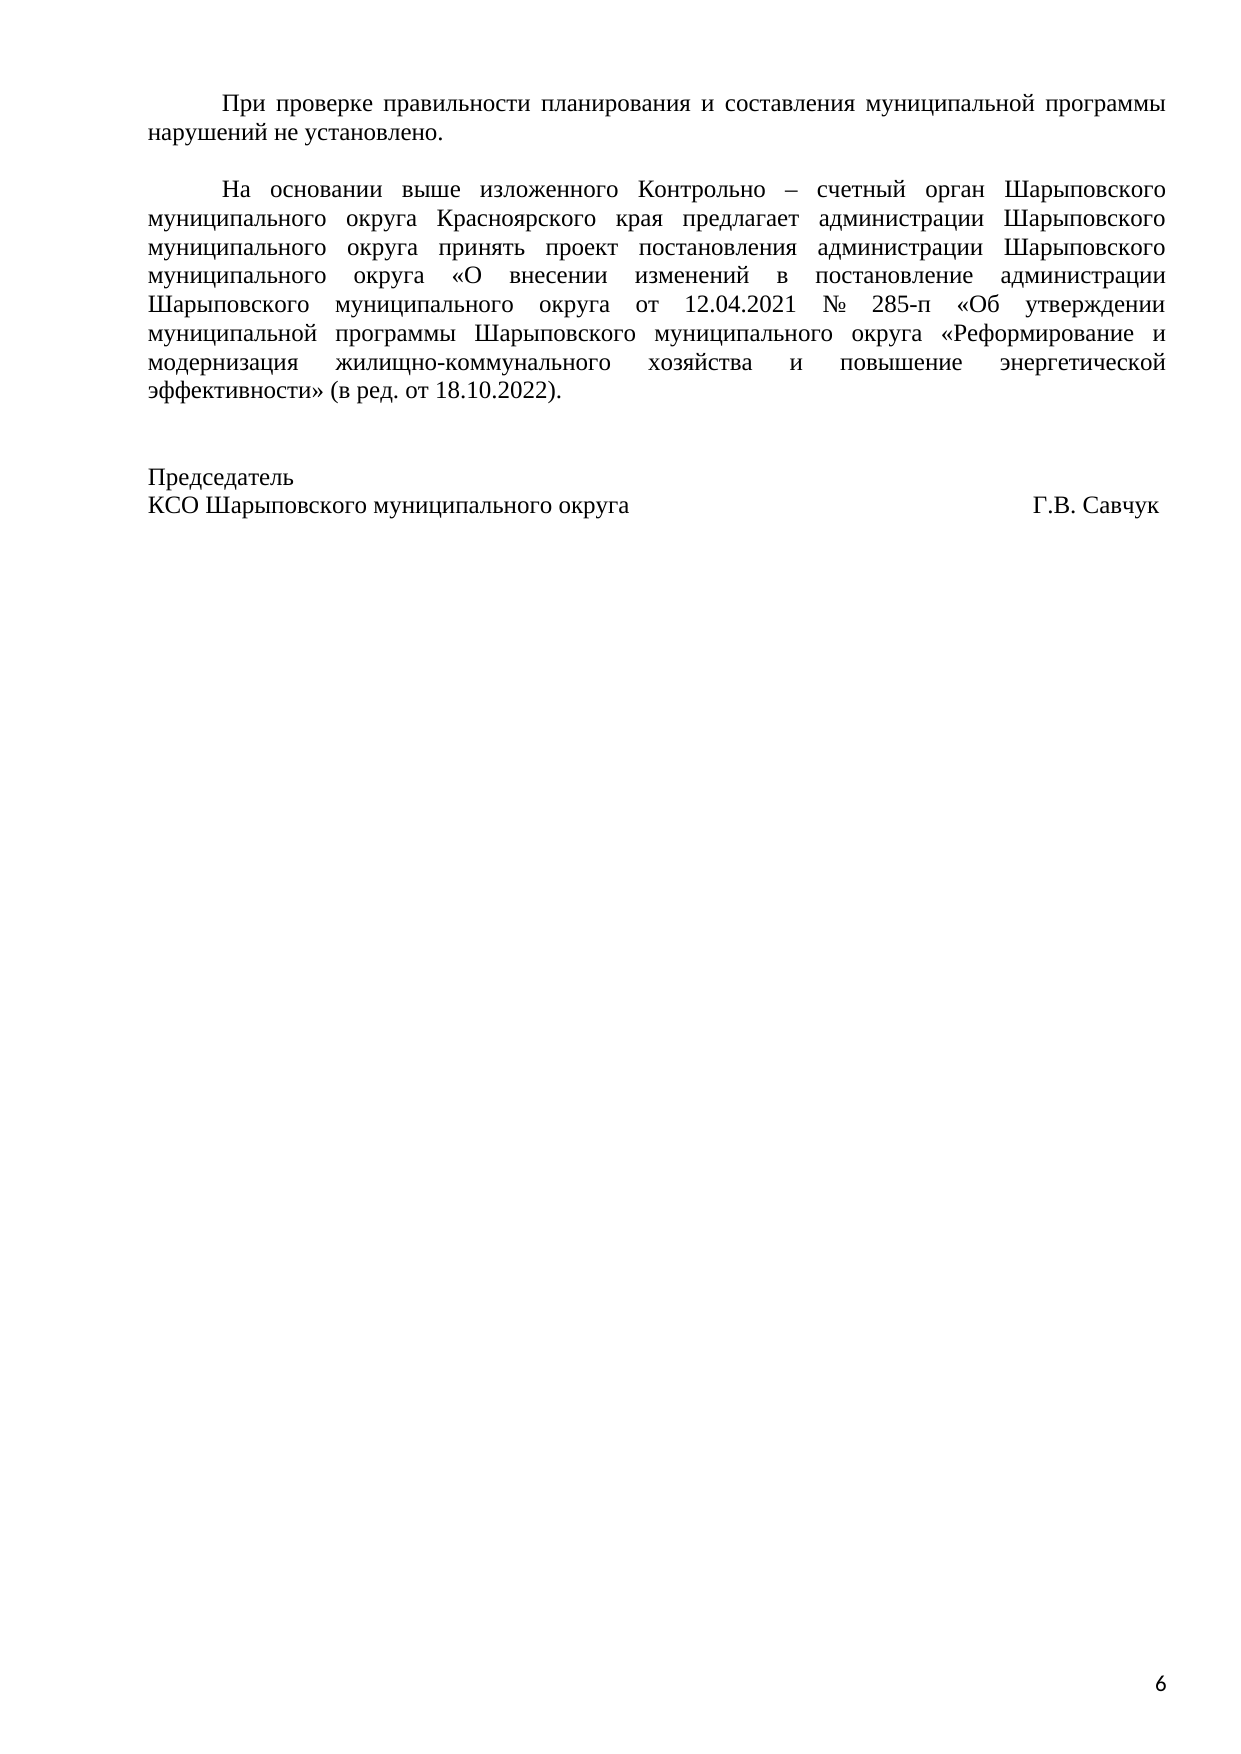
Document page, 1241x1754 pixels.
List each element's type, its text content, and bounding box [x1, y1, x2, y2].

text При проверке правильности планирования и составления муниципальной программы нарушений не установлено. [148, 88, 1167, 145]
text КСО Шарыповского муниципального округа Г.В. Савчук [148, 490, 1167, 519]
text На основании выше изложенного Контрольно – счетный орган Шарыповского муниципального округа Красноярского края предлагает администрации Шарыповского муниципального округа принять проект постановления администрации Шарыповского муниципального округа «О внесении изменений в постановление администрации Шарыповского муниципального округа от 12.04.2021 № 285-п «Об утверждении муниципальной программы Шарыповского муниципального округа «Реформирование и модернизация жилищно-коммунального хозяйства и повышение энергетической эффективности» (в ред. от 18.10.2022). [148, 174, 1167, 404]
text Председатель [148, 462, 1167, 490]
